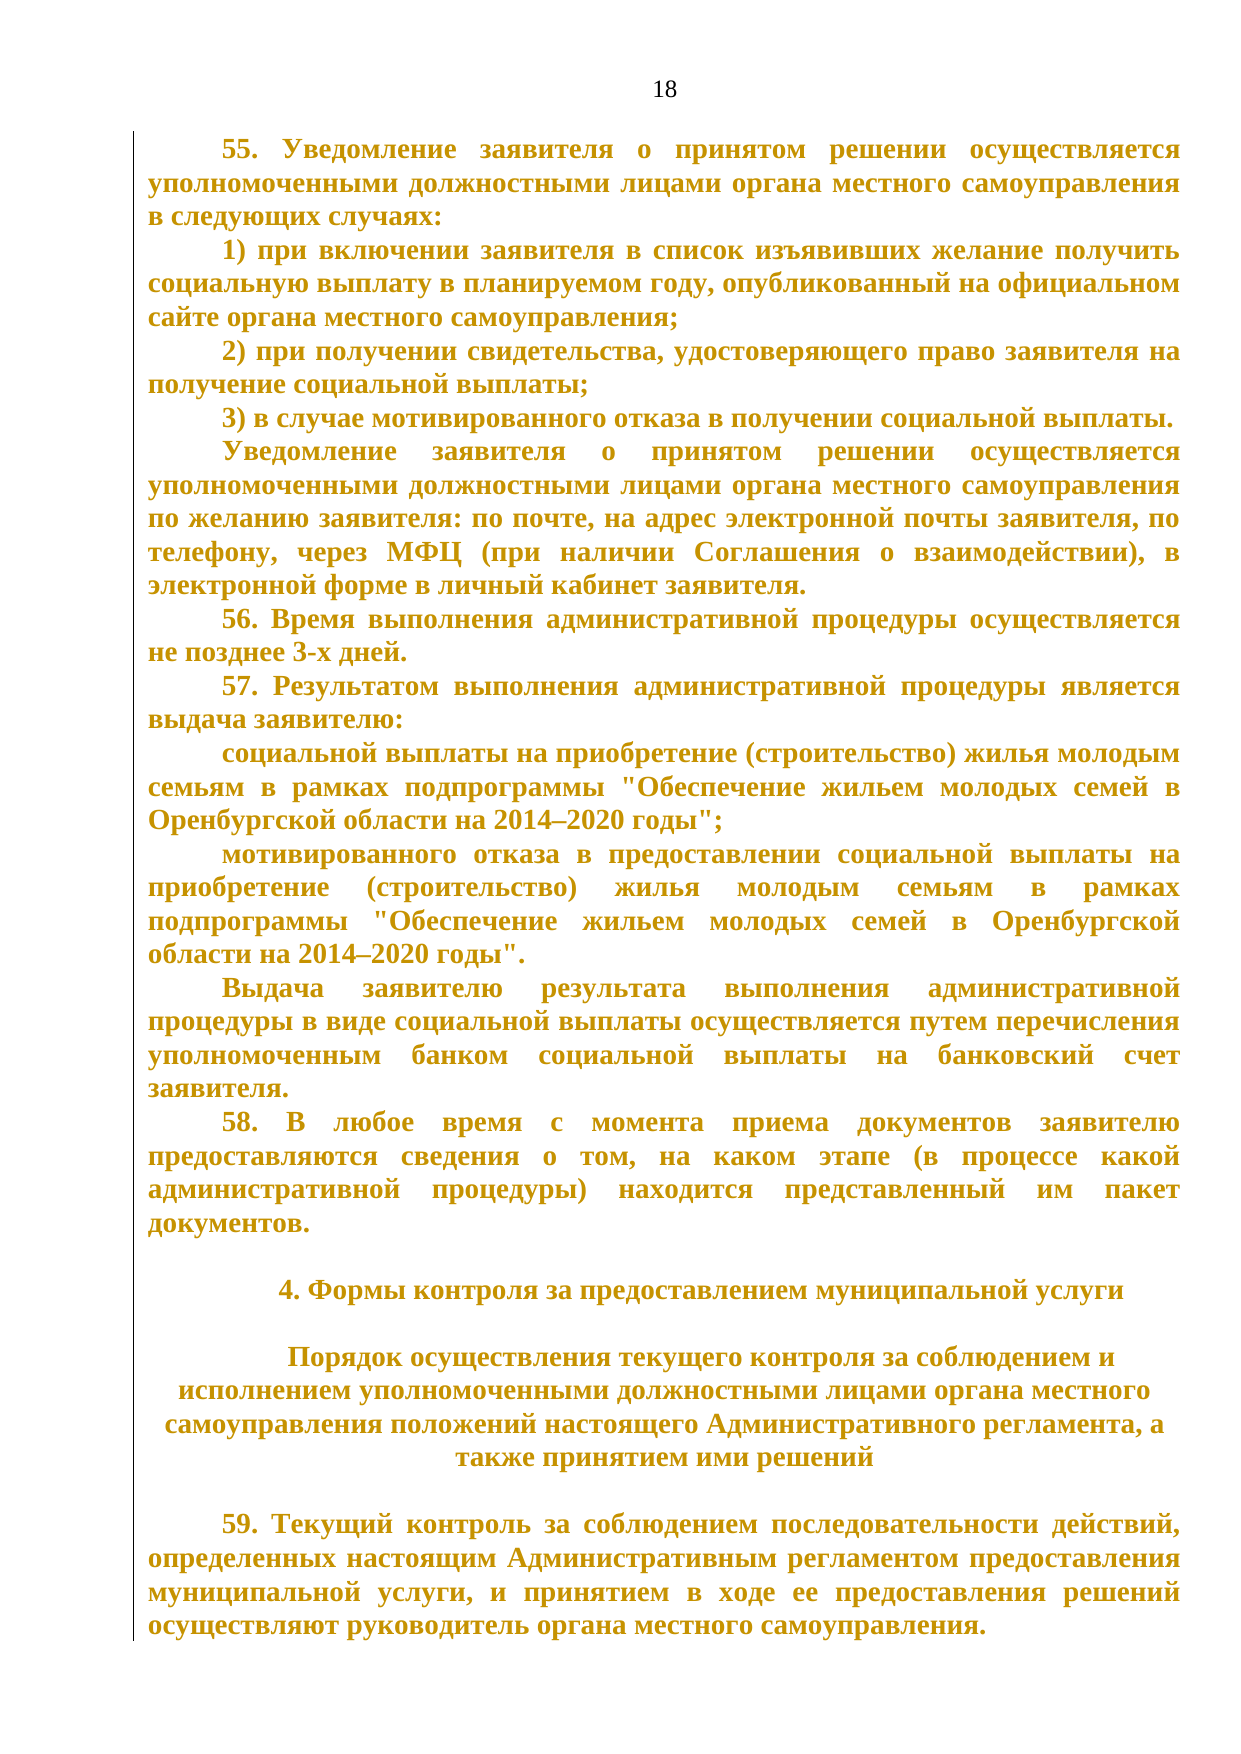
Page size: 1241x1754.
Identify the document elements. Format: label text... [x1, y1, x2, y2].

text 59. Текущий контроль за соблюдением последовательности действий, определенных настоящим Административным регламентом предоставления муниципальной услуги, и принятием в ходе ее предоставления решений осуществляют руководитель органа местного самоуправления. [148, 1507, 1181, 1641]
text Уведомление заявителя о принятом решении осуществляется уполномоченными должностными лицами органа местного самоуправления по желанию заявителя: по почте, на адрес электронной почты заявителя, по телефону, через МФЦ (при наличии Соглашения о взаимодействии), в электронной форме в личный кабинет заявителя. [148, 433, 1181, 601]
text 1) при включении заявителя в список изъявивших желание получить социальную выплату в планируемом году, опубликованный на официальном сайте органа местного самоуправления; [148, 232, 1181, 333]
text 57. Результатом выполнения административной процедуры является выдача заявителю: [148, 668, 1181, 735]
text 2) при получении свидетельства, удостоверяющего право заявителя на получение социальной выплаты; [148, 333, 1181, 400]
text 4. Формы контроля за предоставлением муниципальной услуги [148, 1272, 1181, 1305]
text Выдача заявителю результата выполнения административной процедуры в виде социальной выплаты осуществляется путем перечисления уполномоченным банком социальной выплаты на банковский счет заявителя. [148, 970, 1181, 1104]
text социальной выплаты на приобретение (строительство) жилья молодым семьям в рамках подпрограммы "Обеспечение жильем молодых семей в Оренбургской области на 2014–2020 годы"; [148, 735, 1181, 836]
text 55. Уведомление заявителя о принятом решении осуществляется уполномоченными должностными лицами органа местного самоуправления в следующих случаях: [148, 131, 1181, 232]
text 58. В любое время с момента приема документов заявителю предоставляются сведения о том, на каком этапе (в процессе какой административной процедуры) находится представленный им пакет документов. [148, 1104, 1181, 1238]
text Порядок осуществления текущего контроля за соблюдением и исполнением уполномоченными должностными лицами органа местного самоуправления положений настоящего Административного регламента, а также принятием ими решений [148, 1339, 1181, 1473]
text 3) в случае мотивированного отказа в получении социальной выплаты. [148, 400, 1181, 433]
text 56. Время выполнения административной процедуры осуществляется не позднее 3-х дней. [148, 601, 1181, 668]
text мотивированного отказа в предоставлении социальной выплаты на приобретение (строительство) жилья молодым семьям в рамках подпрограммы "Обеспечение жильем молодых семей в Оренбургской области на 2014–2020 годы". [148, 836, 1181, 970]
